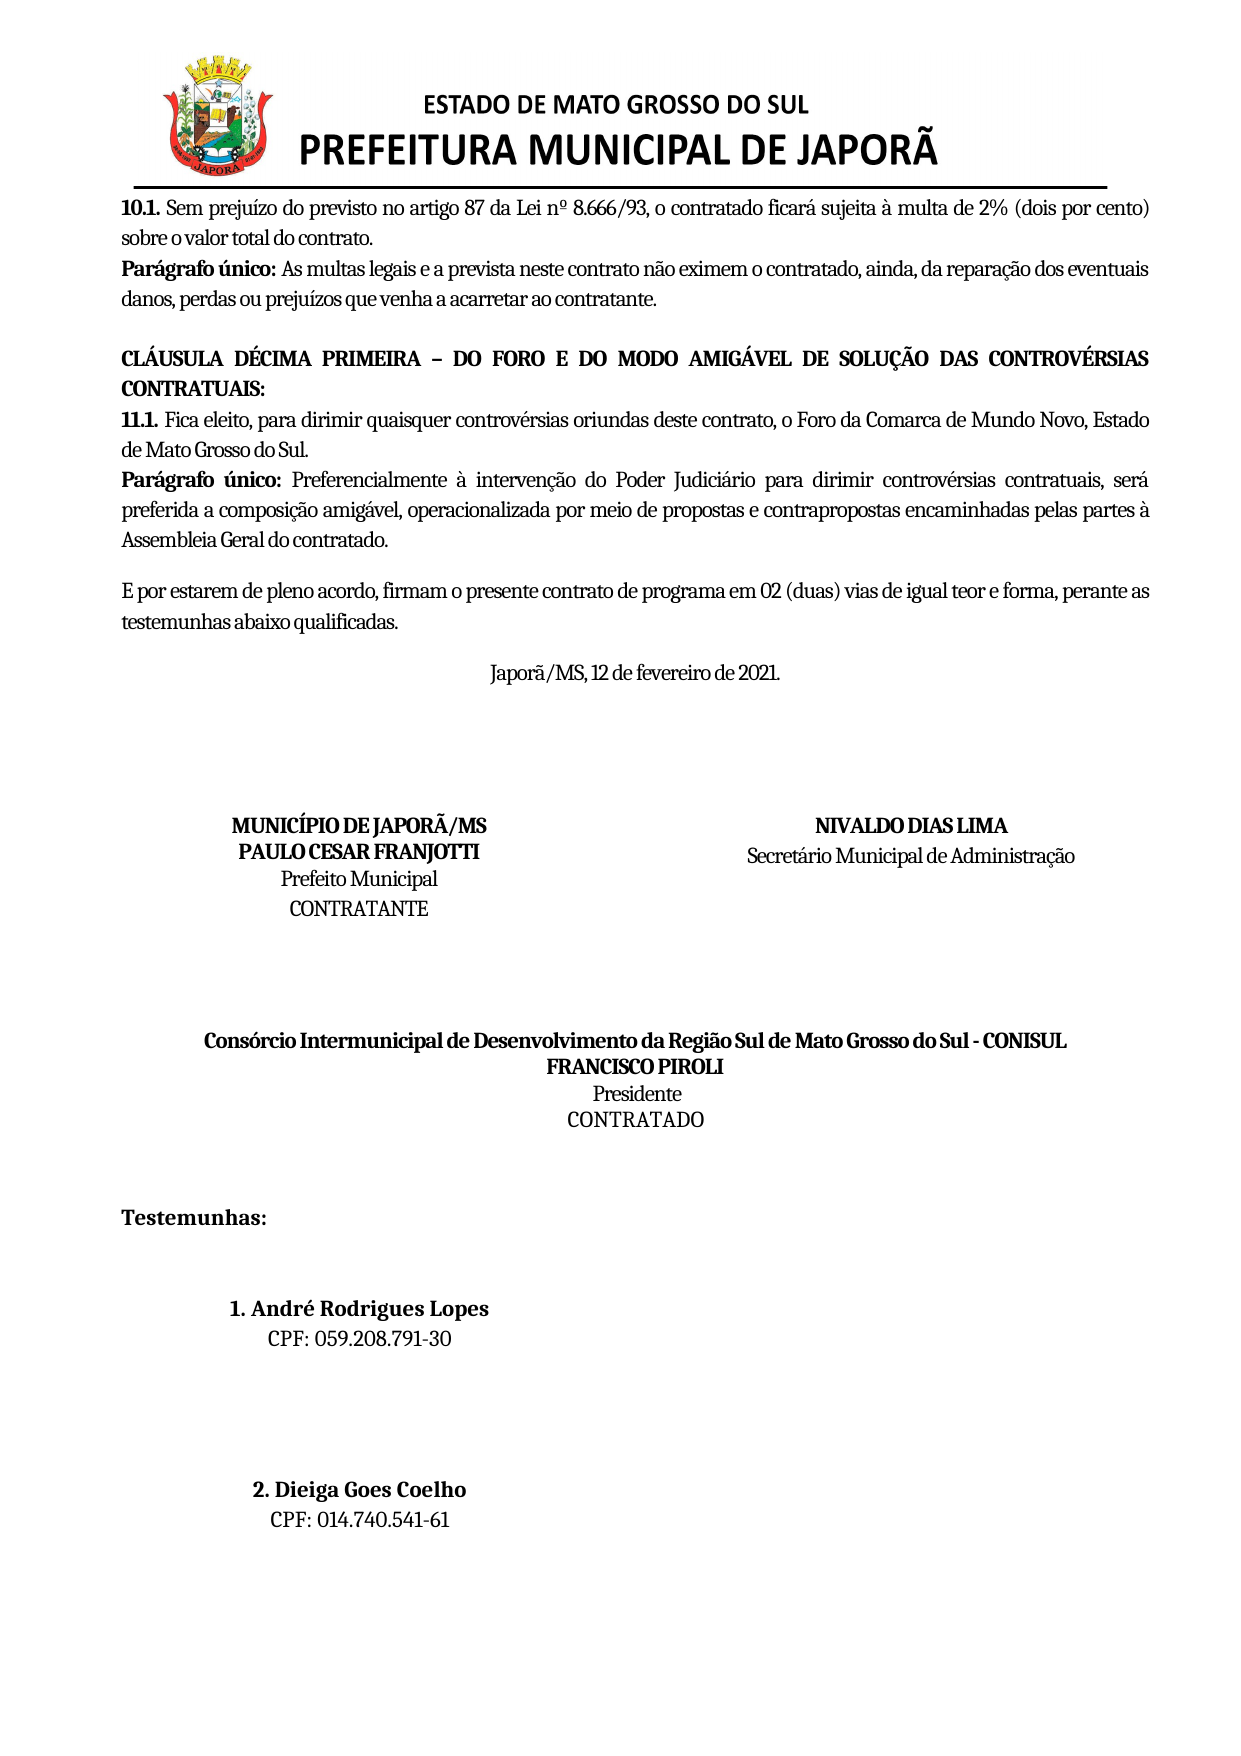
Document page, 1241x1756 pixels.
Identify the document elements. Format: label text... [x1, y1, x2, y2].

text CONTRATANTE [121, 896, 598, 922]
text CLÁUSULA DÉCIMA PRIMEIRA – DO FORO E DO MODO AMIGÁVEL DE SOLUÇÃO DAS CONTROVÉRSIAS CONTRATUAIS: [121, 346, 1150, 402]
text CONTRATADO [121, 1107, 1150, 1133]
text Prefeito Municipal [121, 865, 598, 892]
subtitle MUNICÍPIO DE JAPORÃ/MS [121, 813, 598, 839]
text FRANCISCO PIROLI [121, 1054, 1150, 1081]
title Parágrafo único: As multas legais e a prevista neste contrato não eximem o contratado, ainda, da reparação dos eventuais danos, perdas ou prejuízos que venha a acarretar ao contratante. [121, 255, 1150, 312]
text Secretário Municipal de Administração [673, 843, 1150, 869]
text 2. Dieiga Goes Coelho [121, 1477, 598, 1503]
text 11.1. Fica eleito, para dirimir quaisquer controvérsias oriundas deste contrato, o Foro da Comarca de Mundo Novo, Estado de Mato Grosso do Sul. [121, 406, 1150, 463]
text Japorã/MS, 12 de fevereiro de 2021. [121, 659, 1150, 686]
text Testemunhas: [121, 1205, 1150, 1231]
title 10.1. Sem prejuízo do previsto no artigo 87 da Lei nº 8.666/93, o contratado ficará sujeita à multa de 2% (dois por cento) sobre o valor total do contrato. [121, 195, 1150, 251]
text 1. André Rodrigues Lopes [121, 1296, 598, 1322]
text NIVALDO DIAS LIMA [673, 813, 1150, 839]
text Parágrafo único: Preferencialmente à intervenção do Poder Judiciário para dirimir controvérsias contratuais, será preferida a composição amigável, operacionalizada por meio de propostas e contrapropostas encaminhadas pelas partes à Assembleia Geral do contratado. [121, 467, 1150, 553]
picture [133, 52, 1108, 189]
text E por estarem de pleno acordo, firmam o presente contrato de programa em 02 (duas) vias de igual teor e forma, perante as testemunhas abaixo qualificadas. [121, 578, 1150, 635]
text CPF: 014.740.541-61 [121, 1507, 598, 1533]
subtitle Consórcio Intermunicipal de Desenvolvimento da Região Sul de Mato Grosso do Sul - CONISUL [121, 1028, 1150, 1054]
subtitle PAULO CESAR FRANJOTTI [121, 839, 598, 865]
text Presidente [121, 1081, 1150, 1107]
text CPF: 059.208.791-30 [121, 1326, 598, 1352]
